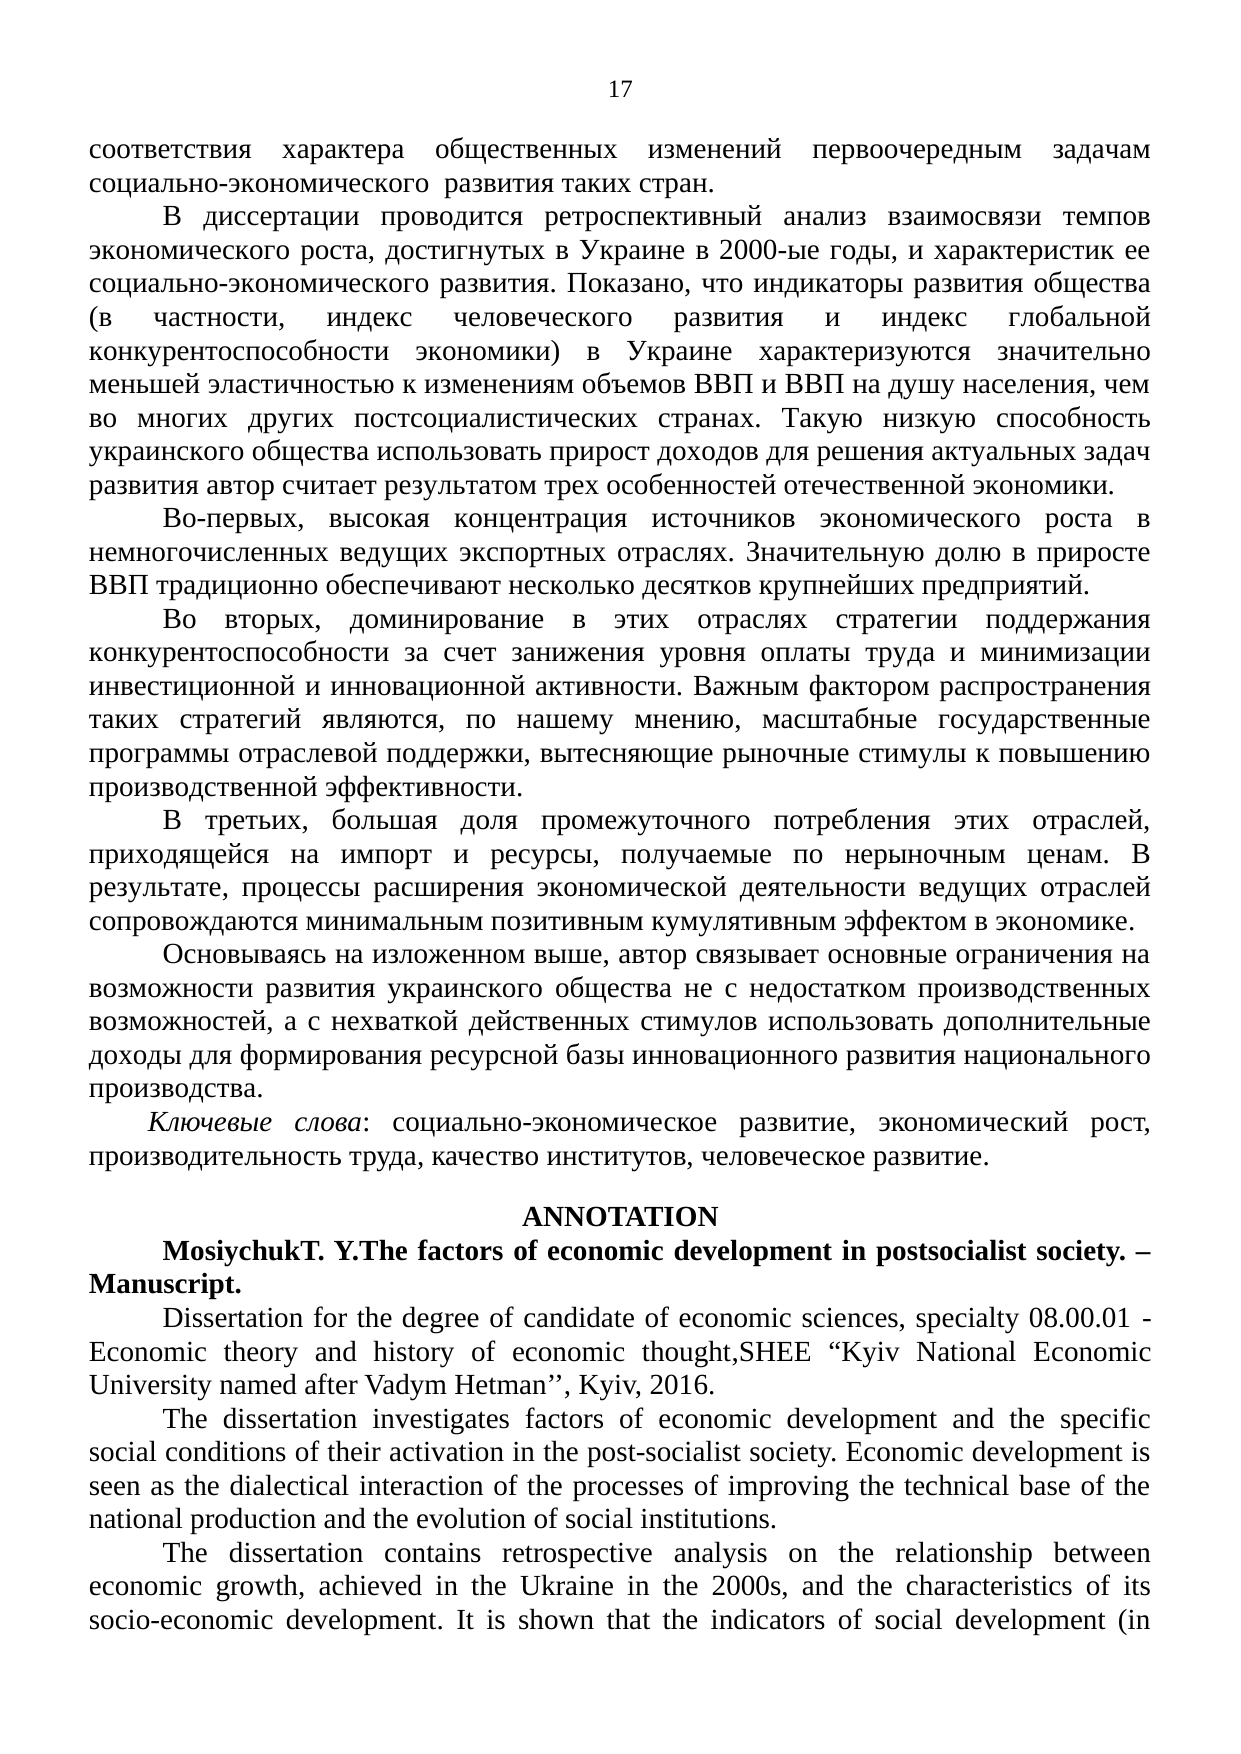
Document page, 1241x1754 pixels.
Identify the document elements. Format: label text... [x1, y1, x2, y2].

text Основываясь на изложенном выше, автор связывает основные ограничения на возможности развития украинского общества не с недостатком производственных возможностей, а с нехваткой действенных стимулов использовать дополнительные доходы для формирования ресурсной базы инновационного развития национального производства. [89, 936, 1152, 1104]
text Dissertation for the degree of candidate of economic sciences, specialty 08.00.01 - Economic theory and history of economic thought,SHEE “Kyiv National Economic University named after Vadym Hetman’’, Kyiv, 2016. [89, 1300, 1152, 1401]
text ANNOTATION [89, 1199, 1152, 1233]
text Во вторых, доминирование в этих отраслях стратегии поддержания конкурентоспособности за счет занижения уровня оплаты труда и минимизации инвестиционной и инновационной активности. Важным фактором распространения таких стратегий являются, по нашему мнению, масштабные государственные программы отраслевой поддержки, вытесняющие рыночные стимулы к повышению производственной эффективности. [89, 601, 1152, 802]
text Ключевые слова: социально-экономическое развитие, экономический рост, производительность труда, качество институтов, человеческое развитие. [89, 1104, 1152, 1171]
text В диссертации проводится ретроспективный анализ взаимосвязи темпов экономического роста, достигнутых в Украине в 2000-ые годы, и характеристик ее социально-экономического развития. Показано, что индикаторы развития общества (в частности, индекс человеческого развития и индекс глобальной конкурентоспособности экономики) в Украине характеризуются значительно меньшей эластичностью к изменениям объемов ВВП и ВВП на душу населения, чем во многих других постсоциалистических странах. Такую низкую способность украинского общества использовать прирост доходов для решения актуальных задач развития автор считает результатом трех особенностей отечественной экономики. [89, 198, 1152, 500]
text В третьих, большая доля промежуточного потребления этих отраслей, приходящейся на импорт и ресурсы, получаемые по нерыночным ценам. В результате, процессы расширения экономической деятельности ведущих отраслей сопровождаются минимальным позитивным кумулятивным эффектом в экономике. [89, 802, 1152, 936]
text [89, 1535, 1152, 1636]
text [89, 131, 1152, 198]
text Во-первых, высокая концентрация источников экономического роста в немногочисленных ведущих экспортных отраслях. Значительную долю в приросте ВВП традиционно обеспечивают несколько десятков крупнейших предприятий. [89, 500, 1152, 601]
text MosiychukT. Y.The factors of economic development in postsocialist society. – Manuscript. [89, 1233, 1152, 1300]
text The dissertation investigates factors of economic development and the specific social conditions of their activation in the post-socialist society. Economic development is seen as the dialectical interaction of the processes of improving the technical base of the national production and the evolution of social institutions. [89, 1401, 1152, 1535]
